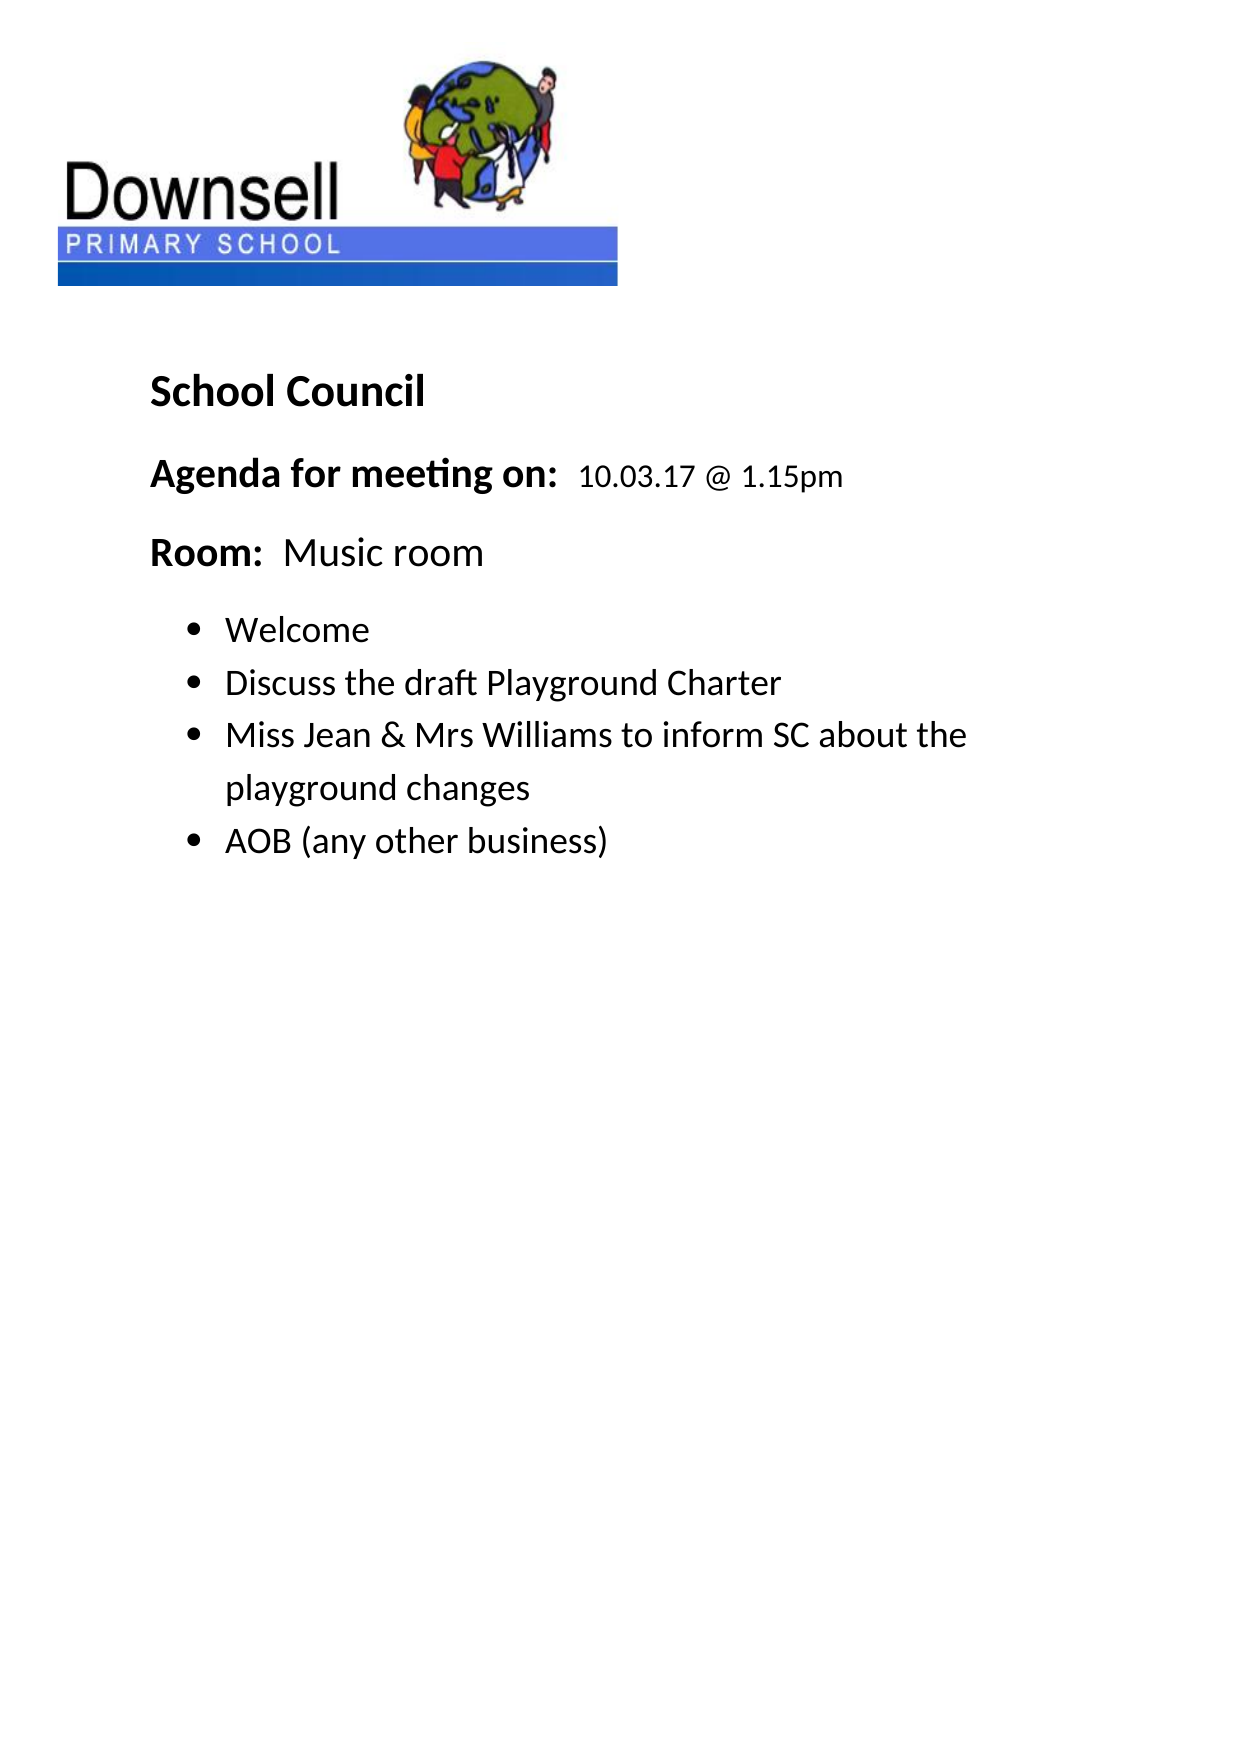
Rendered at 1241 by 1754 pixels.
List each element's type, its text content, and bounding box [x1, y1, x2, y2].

text Agenda for meeting on: 10.03.17 @ 1.15pm [150, 447, 1090, 498]
list Miss Jean & Mrs Williams to inform SC about the playground changes [187, 711, 1090, 810]
list AOB (any other business) [187, 817, 1090, 862]
list Discuss the draft Playground Charter [187, 658, 1090, 704]
picture [57, 42, 619, 286]
text Room: Music room [150, 526, 1090, 577]
list Welcome [187, 606, 1090, 652]
text School Council [150, 362, 1090, 418]
